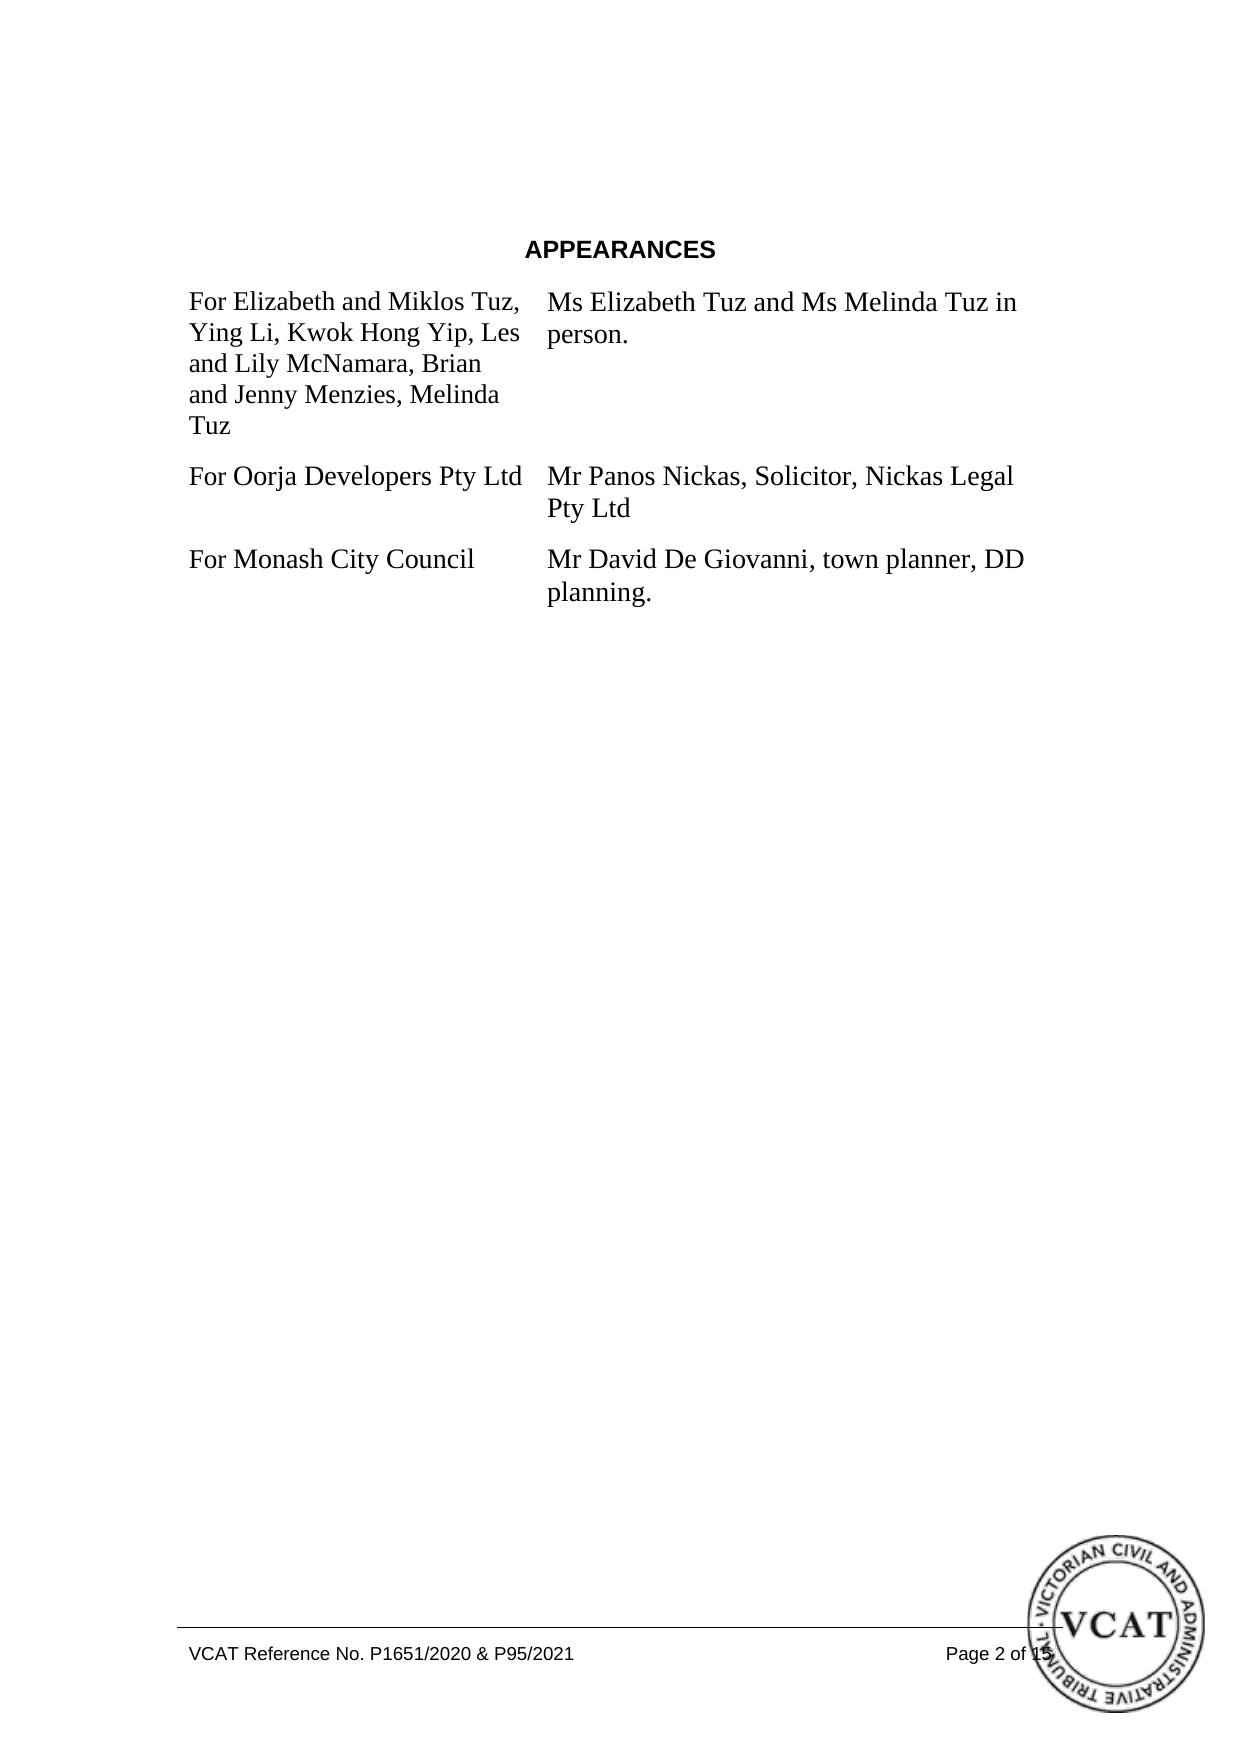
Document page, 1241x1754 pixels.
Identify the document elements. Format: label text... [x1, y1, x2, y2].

table_header Ms Elizabeth Tuz and Ms Melinda Tuz in person. [536, 276, 1063, 451]
table_cell For Monash City Council [177, 534, 536, 618]
table_cell Mr Panos Nickas, Solicitor, Nickas Legal Pty Ltd [536, 451, 1063, 534]
picture [1027, 1535, 1205, 1713]
table_cell Mr David De Giovanni, town planner, DD planning. [536, 534, 1063, 618]
table_cell For Oorja Developers Pty Ltd [177, 451, 536, 534]
table_header For Elizabeth and Miklos Tuz, Ying Li, Kwok Hong Yip, Les and Lily McNamara, Brian and Jenny Menzies, Melinda Tuz [177, 276, 536, 451]
subtitle Appearances [177, 235, 1063, 264]
